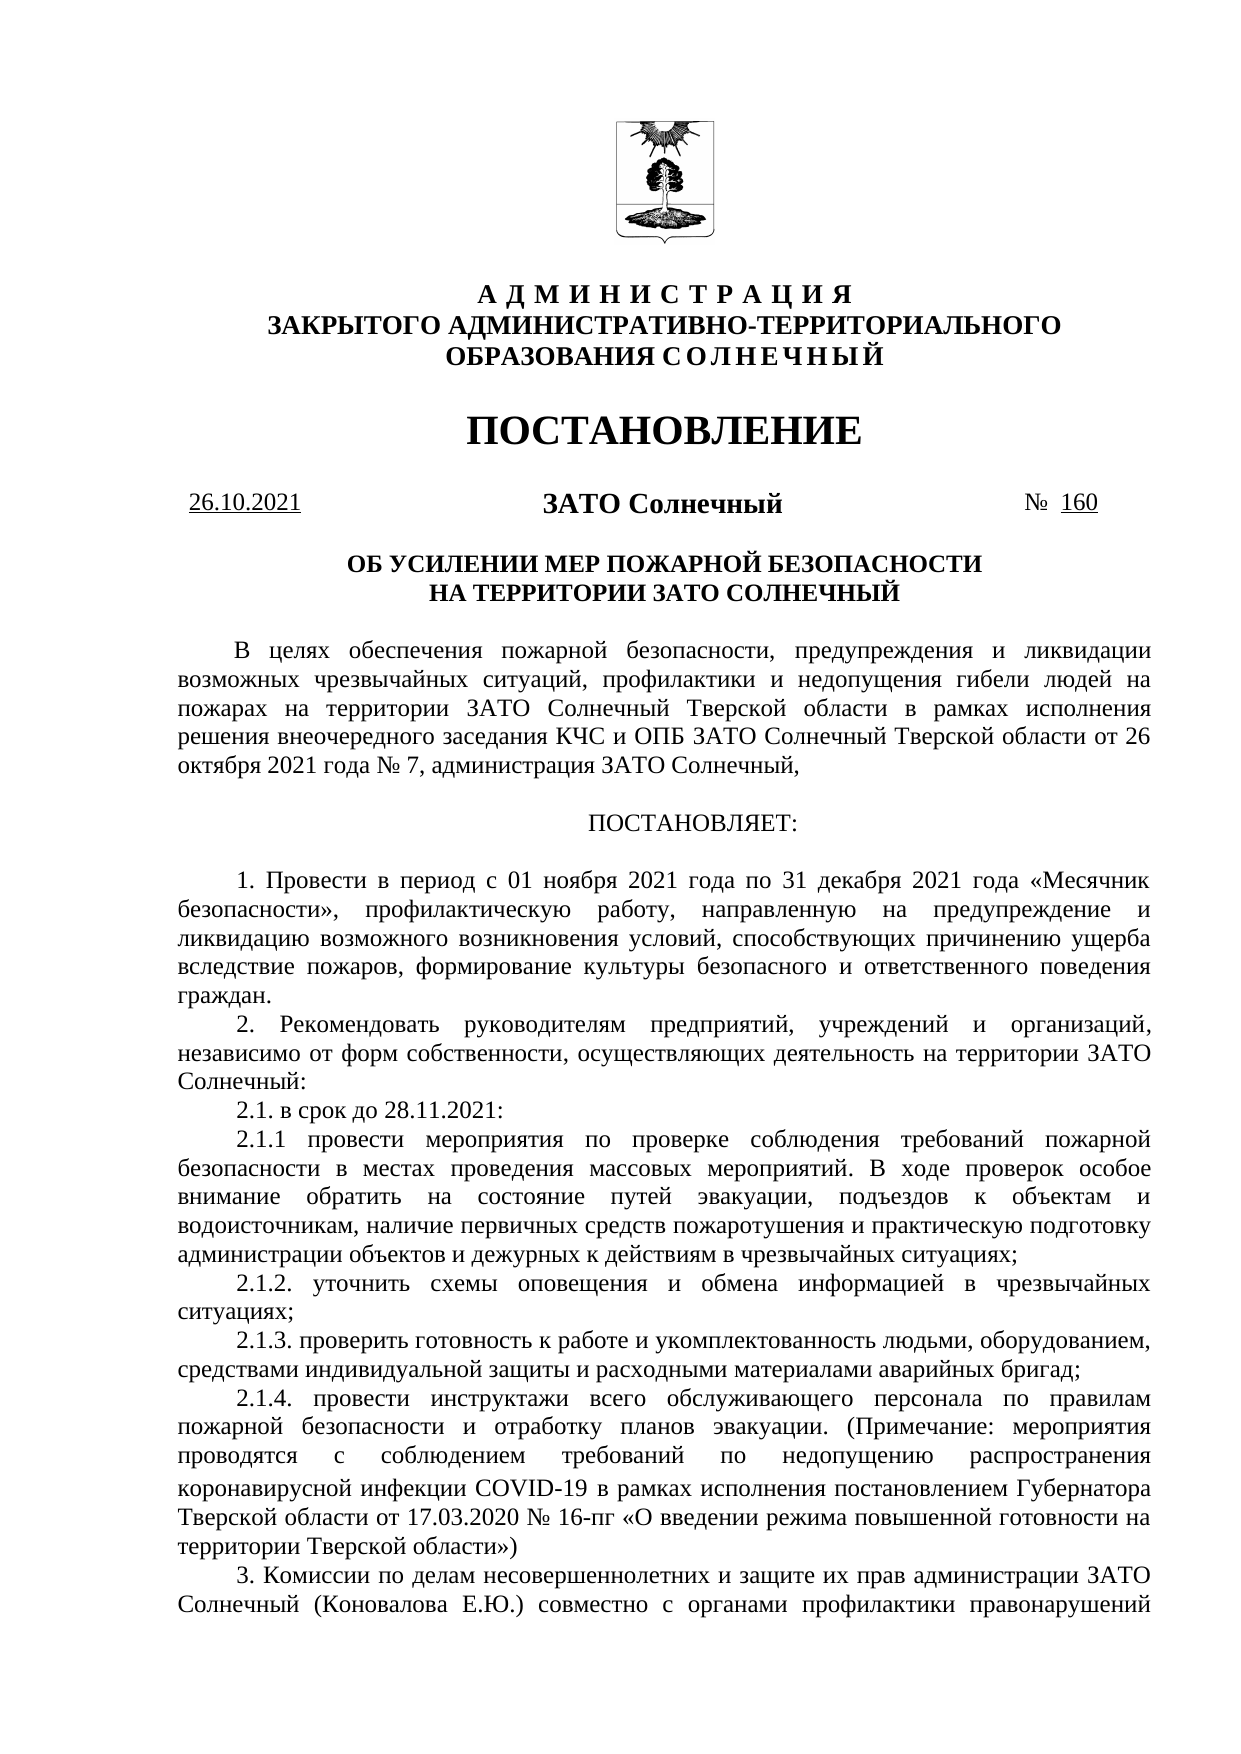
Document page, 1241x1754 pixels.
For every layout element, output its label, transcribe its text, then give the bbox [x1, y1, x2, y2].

table_header ЗАТО Солнечный [342, 453, 1013, 520]
text 2.1.1 провести мероприятия по проверке соблюдения требований пожарной безопасности в местах проведения массовых мероприятий. В ходе проверок особое внимание обратить на состояние путей эвакуации, подъездов к объектам и водоисточникам, наличие первичных средств пожаротушения и практическую подготовку администрации объектов и дежурных к действиям в чрезвычайных ситуациях; [177, 1124, 1152, 1268]
text 2.1.3. проверить готовность к работе и укомплектованность людьми, оборудованием, средствами индивидуальной защиты и расходными материалами аварийных бригад; [177, 1325, 1152, 1383]
text 2. Рекомендовать руководителям предприятий, учреждений и организаций, независимо от форм собственности, осуществляющих деятельность на территории ЗАТО Солнечный: [177, 1009, 1152, 1095]
subtitle ПОСТАНОВЛЕНИЕ [177, 405, 1152, 453]
text ПОСТАНОВЛЯЕТ: [177, 808, 1149, 836]
table_header 26.10.2021 [177, 453, 342, 520]
text 2.1. в срок до 28.11.2021: [177, 1095, 1152, 1124]
text ОБ УСИЛЕНИИ МЕР ПОЖАРНОЙ БЕЗОПАСНОСТИ [177, 549, 1152, 578]
text 1. Провести в период с 01 ноября 2021 года по 31 декабря 2021 года «Месячник безопасности», профилактическую работу, направленную на предупреждение и ликвидацию возможного возникновения условий, способствующих причинению ущерба вследствие пожаров, формирование культуры безопасного и ответственного поведения граждан. [177, 865, 1152, 1009]
text ЗАКРЫТОГО АДМИНИСТРАТИВНО-ТЕРРИТОРИАЛЬНОГО ОБРАЗОВАНИЯ СОЛНЕЧНЫЙ [177, 309, 1152, 372]
table_header № 160 [1013, 453, 1152, 520]
list 2.1.4. провести инструктажи всего обслуживающего персонала по правилам пожарной безопасности и отработку планов эвакуации. (Примечание: мероприятия проводятся с соблюдением требований по недопущению распространения коронавирусной инфекции COVID-19 в рамках исполнения постановлением Губернатора Тверской области от 17.03.2020 № 16-пг «О введении режима повышенной готовности на территории Тверской области») [177, 1383, 1152, 1560]
text 2.1.2. уточнить схемы оповещения и обмена информацией в чрезвычайных ситуациях; [177, 1268, 1152, 1325]
text НА ТЕРРИТОРИИ ЗАТО СОЛНЕЧНЫЙ [177, 578, 1152, 606]
text В целях обеспечения пожарной безопасности, предупреждения и ликвидации возможных чрезвычайных ситуаций, профилактики и недопущения гибели людей на пожарах на территории ЗАТО Солнечный Тверской области в рамках исполнения решения внеочередного заседания КЧС и ОПБ ЗАТО Солнечный Тверской области от 26 октября 2021 года № 7, администрация ЗАТО Солнечный, [177, 635, 1152, 779]
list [177, 1560, 1152, 1617]
text АДМИНИСТРАЦИЯ [177, 278, 1152, 309]
picture [613, 118, 716, 245]
